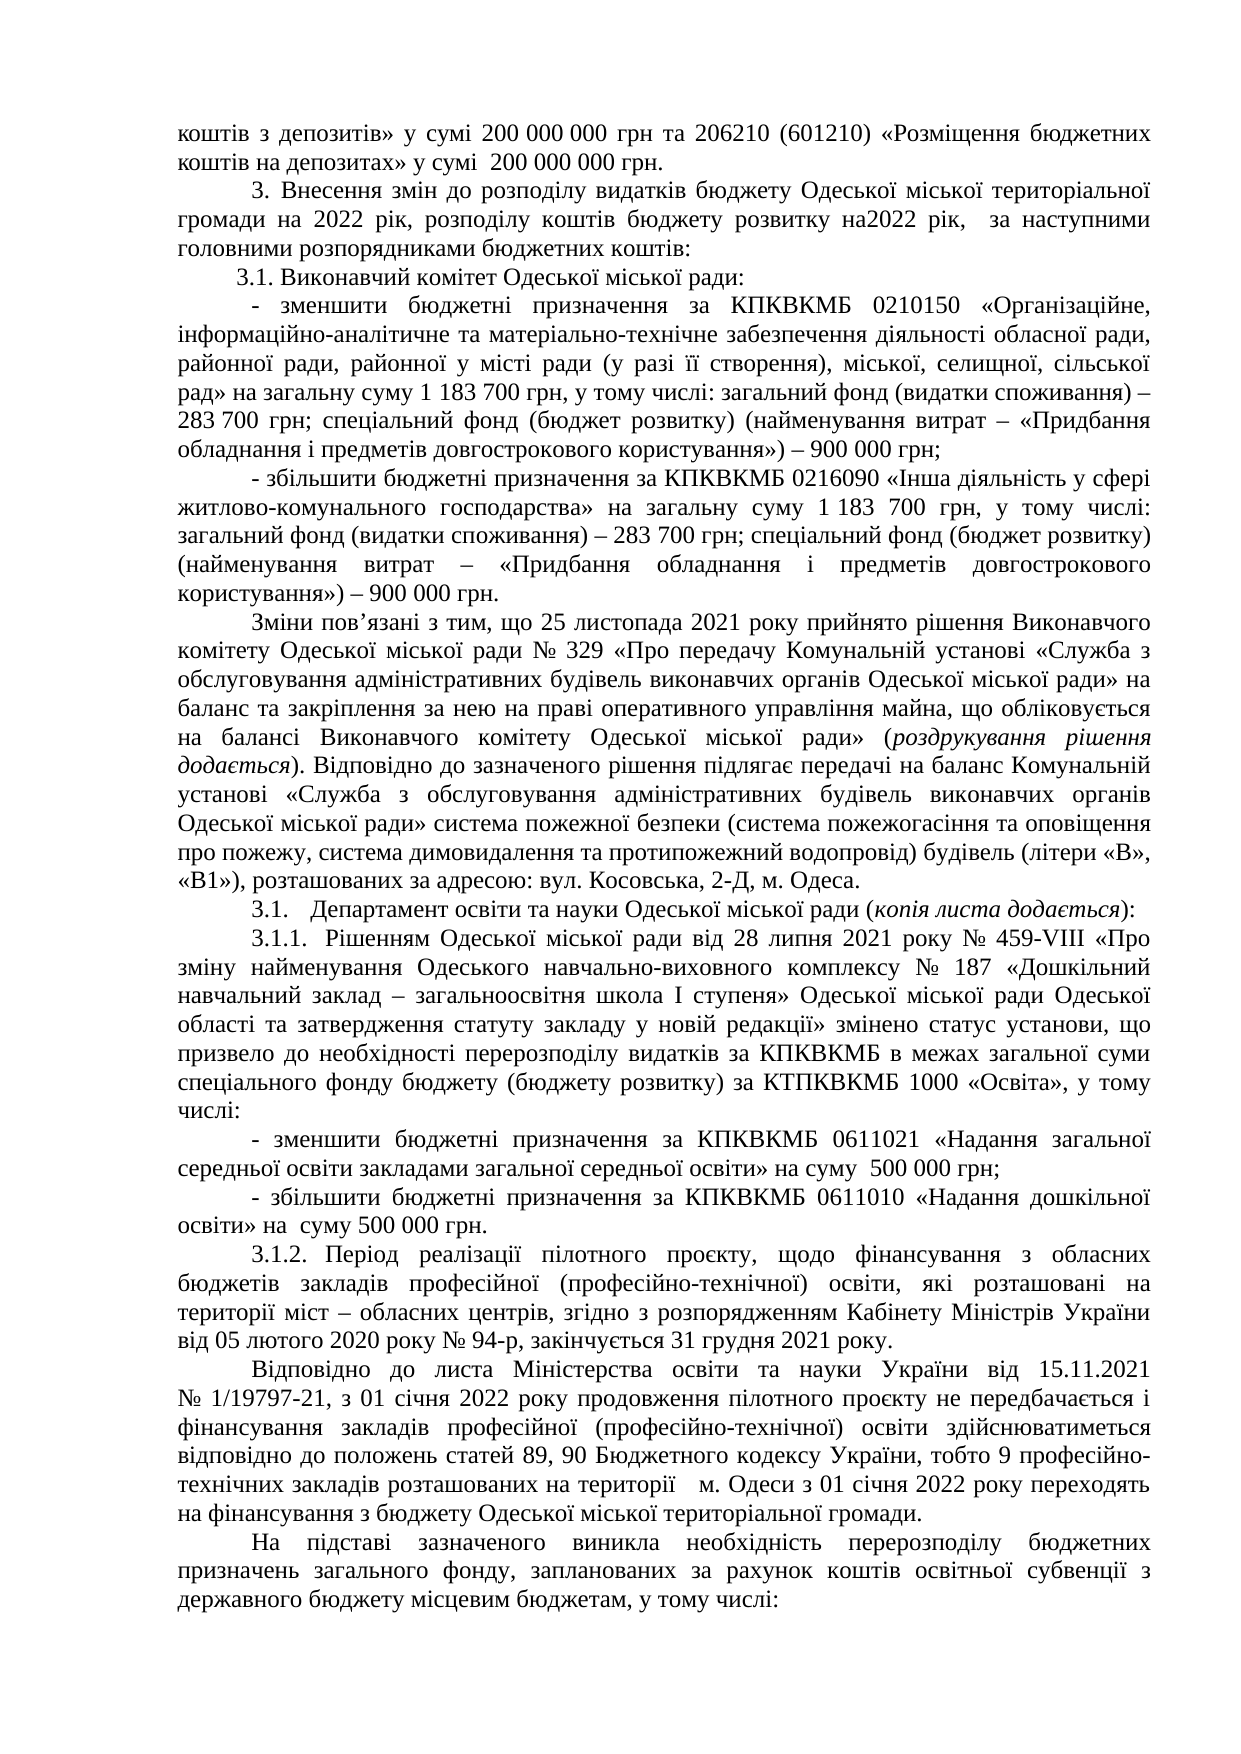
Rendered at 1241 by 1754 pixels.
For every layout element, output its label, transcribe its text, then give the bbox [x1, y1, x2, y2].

text На підставі зазначеного виникла необхідність перерозподілу бюджетних призначень загального фонду, запланованих за рахунок коштів освітньої субвенції з державного бюджету місцевим бюджетам, у тому числі: [177, 1527, 1152, 1613]
list Департамент освіти та науки Одеської міської ради (копія листа додається): [177, 894, 1152, 923]
text - збільшити бюджетні призначення за КПКВКМБ 0216090 «Інша діяльність у сфері житлово-комунального господарства» на загальну суму 1 183 700 грн, у тому числі: загальний фонд (видатки споживання) – 283 700 грн; спеціальний фонд (бюджет розвитку) (найменування витрат – «Придбання обладнання і предметів довгострокового користування») – 900 000 грн. [177, 463, 1152, 607]
text Зміни пов’язані з тим, що 25 листопада 2021 року прийнято рішення Виконавчого комітету Одеської міської ради № 329 «Про передачу Комунальній установі «Служба з обслуговування адміністративних будівель виконавчих органів Одеської міської ради» на баланс та закріплення за нею на праві оперативного управління майна, що обліковується на балансі Виконавчого комітету Одеської міської ради» (роздрукування рішення додається). Відповідно до зазначеного рішення підлягає передачі на баланс Комунальній установі «Служба з обслуговування адміністративних будівель виконавчих органів Одеської міської ради» система пожежної безпеки (система пожежогасіння та оповіщення про пожежу, система димовидалення та протипожежний водопровід) будівель (літери «В», «В1»), розташованих за адресою: вул. Косовська, 2-Д, м. Одеса. [177, 607, 1152, 894]
text - зменшити бюджетні призначення за КПКВКМБ 0611021 «Надання загальної середньої освіти закладами загальної середньої освіти» на суму 500 000 грн; [177, 1124, 1152, 1182]
text - збільшити бюджетні призначення за КПКВКМБ 0611010 «Надання дошкільної освіти» на суму 500 000 грн. [177, 1182, 1152, 1239]
text - зменшити бюджетні призначення за КПКВКМБ 0210150 «Організаційне, інформаційно-аналітичне та матеріально-технічне забезпечення діяльності обласної ради, районної ради, районної у місті ради (у разі її створення), міської, селищної, сільської рад» на загальну суму 1 183 700 грн, у тому числі: загальний фонд (видатки споживання) – 283 700 грн; спеціальний фонд (бюджет розвитку) (найменування витрат – «Придбання обладнання і предметів довгострокового користування») – 900 000 грн; [177, 291, 1152, 463]
list Рішенням Одеської міської ради від 28 липня 2021 року № 459-VIII «Про зміну найменування Одеського навчально-виховного комплексу № 187 «Дошкільний навчальний заклад – загальноосвітня школа І ступеня» Одеської міської ради Одеської області та затвердження статуту закладу у новій редакції» змінено статус установи, що призвело до необхідності перерозподілу видатків за КПКВКМБ в межах загальної суми спеціального фонду бюджету (бюджету розвитку) за КТПКВКМБ 1000 «Освіта», у тому числі: [177, 923, 1152, 1124]
text 3.1. Виконавчий комітет Одеської міської ради: [177, 262, 1152, 291]
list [177, 118, 1152, 176]
list Період реалізації пілотного проєкту, щодо фінансування з обласних бюджетів закладів професійної (професійно-технічної) освіти, які розташовані на території міст – обласних центрів, згідно з розпорядженням Кабінету Міністрів України від 05 лютого 2020 року № 94-р, закінчується 31 грудня 2021 року. [177, 1239, 1152, 1354]
text Відповідно до листа Міністерства освіти та науки України від 15.11.2021 № 1/19797-21, з 01 січня 2022 року продовження пілотного проєкту не передбачається і фінансування закладів професійної (професійно-технічної) освіти здійснюватиметься відповідно до положень статей 89, 90 Бюджетного кодексу України, тобто 9 професійно-технічних закладів розташованих на території м. Одеси з 01 січня 2022 року переходять на фінансування з бюджету Одеської міської територіальної громади. [177, 1354, 1152, 1527]
list Внесення змін до розподілу видатків бюджету Одеської міської територіальної громади на 2022 рік, розподілу коштів бюджету розвитку на2022 рік, за наступними головними розпорядниками бюджетних коштів: [177, 176, 1152, 262]
